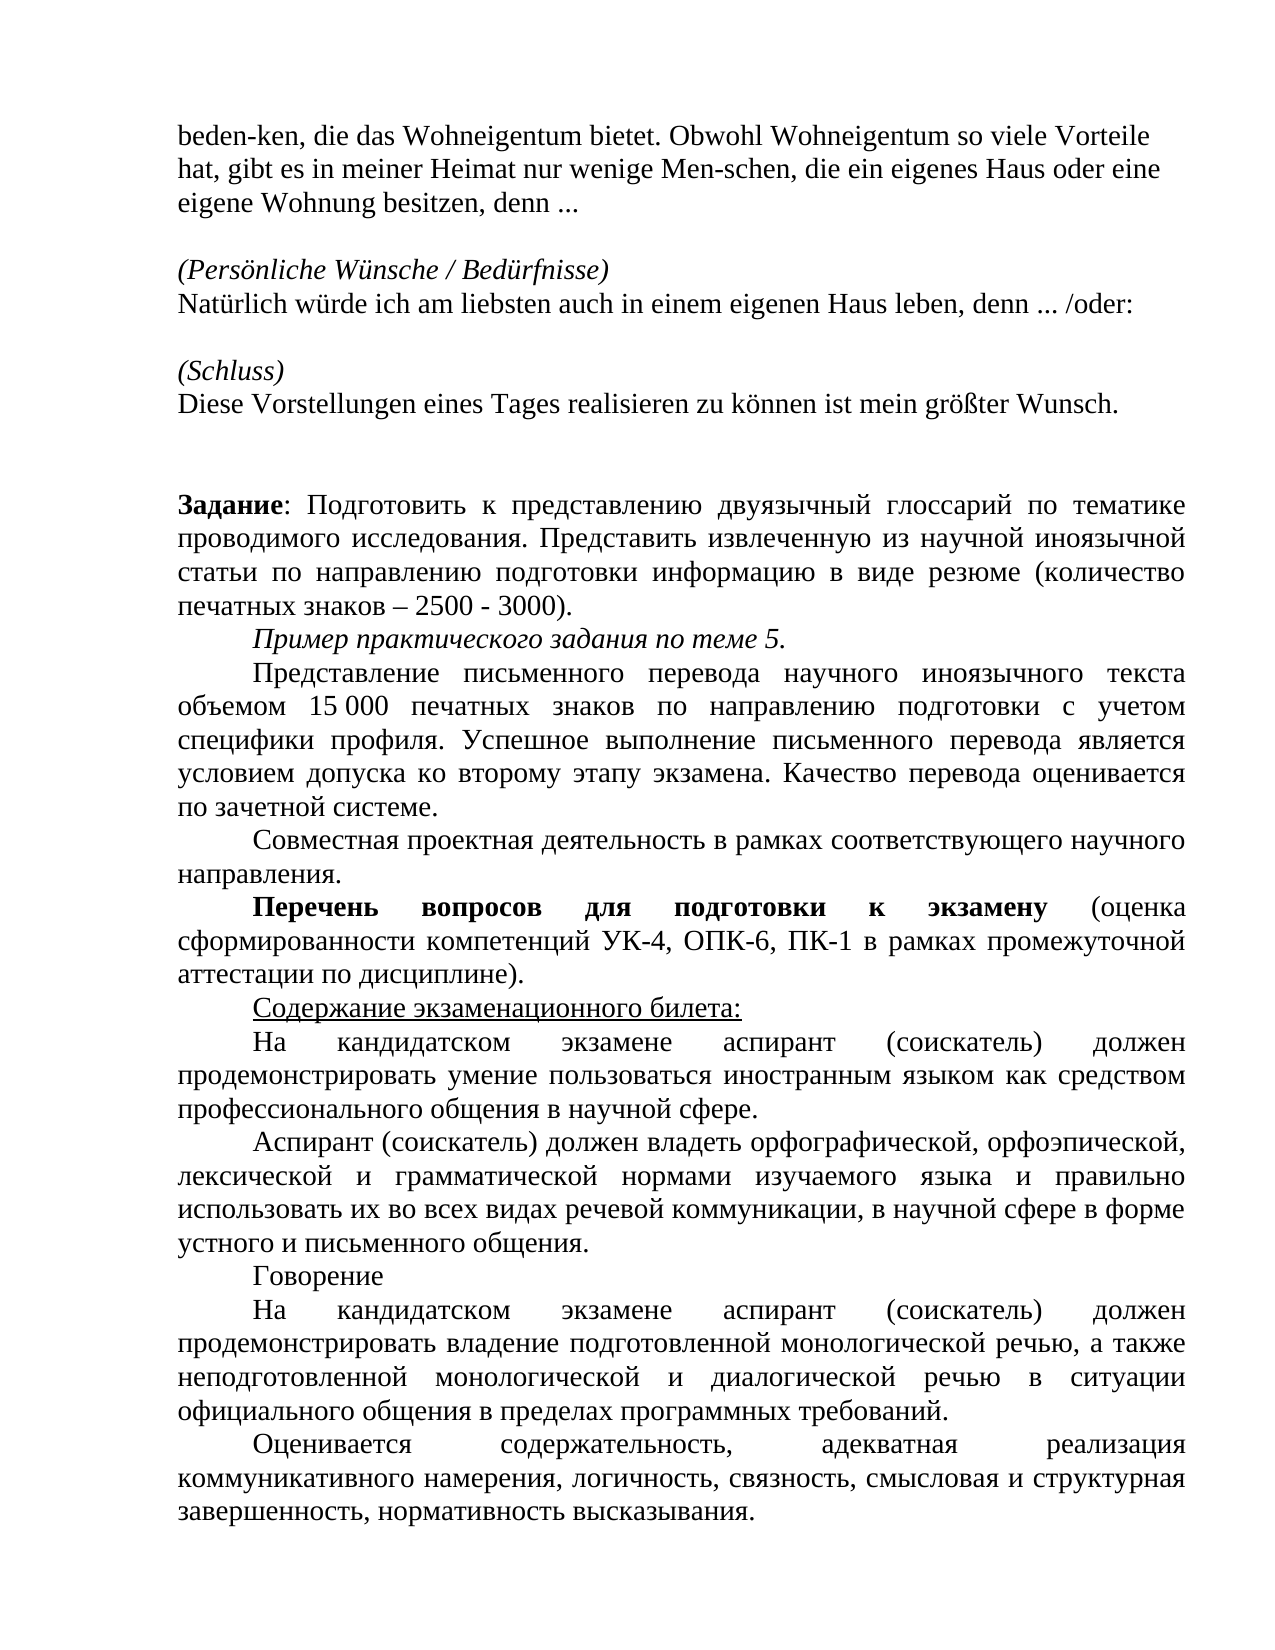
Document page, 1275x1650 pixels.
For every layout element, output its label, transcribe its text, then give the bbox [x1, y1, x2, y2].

text Представление письменного перевода научного иноязычного текста объемом 15 000 печатных знаков по направлению подготовки с учетом специфики профиля. Успешное выполнение письменного перевода является условием допуска ко второму этапу экзамена. Качество перевода оценивается по зачетной системе. [177, 655, 1186, 822]
text Оценивается содержательность, адекватная реализация коммуникативного намерения, логичность, связность, смысловая и структурная завершенность, нормативность высказывания. [177, 1426, 1186, 1527]
text Пример практического задания по теме 5. [177, 621, 1186, 655]
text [177, 118, 1186, 219]
text Содержание экзаменационного билета: [177, 990, 1186, 1024]
text На кандидатском экзамене аспирант (соискатель) должен продемонстрировать умение пользоваться иностранным языком как средством профессионального общения в научной сфере. [177, 1024, 1186, 1124]
text Перечень вопросов для подготовки к экзамену (оценка сформированности компетенций УК-4, ОПК-6, ПК-1 в рамках промежуточной аттестации по дисциплине). [177, 889, 1186, 990]
text (Persönliche Wünsche / Bedürfnisse) [177, 252, 1186, 286]
text Задание: Подготовить к представлению двуязычный глоссарий по тематике проводимого исследования. Представить извлеченную из научной иноязычной статьи по направлению подготовки информацию в виде резюме (количество печатных знаков – 2500 - 3000). [177, 487, 1186, 621]
text Diese Vorstellungen eines Tages realisieren zu können ist mein größter Wunsch. [177, 386, 1186, 420]
text Natürlich würde ich am liebsten auch in einem eigenen Haus leben, denn ... /oder: [177, 286, 1186, 319]
text (Schluss) [177, 353, 1186, 386]
text Аспирант (соискатель) должен владеть орфографической, орфоэпической, лексической и грамматической нормами изучаемого языка и правильно использовать их во всех видах речевой коммуникации, в научной сфере в форме устного и письменного общения. [177, 1124, 1186, 1258]
text Говорение [177, 1258, 1186, 1292]
text На кандидатском экзамене аспирант (соискатель) должен продемонстрировать владение подготовленной монологической речью, а также неподготовленной монологической и диалогической речью в ситуации официального общения в пределах программных требований. [177, 1292, 1186, 1426]
text Совместная проектная деятельность в рамках соответствующего научного направления. [177, 822, 1186, 889]
